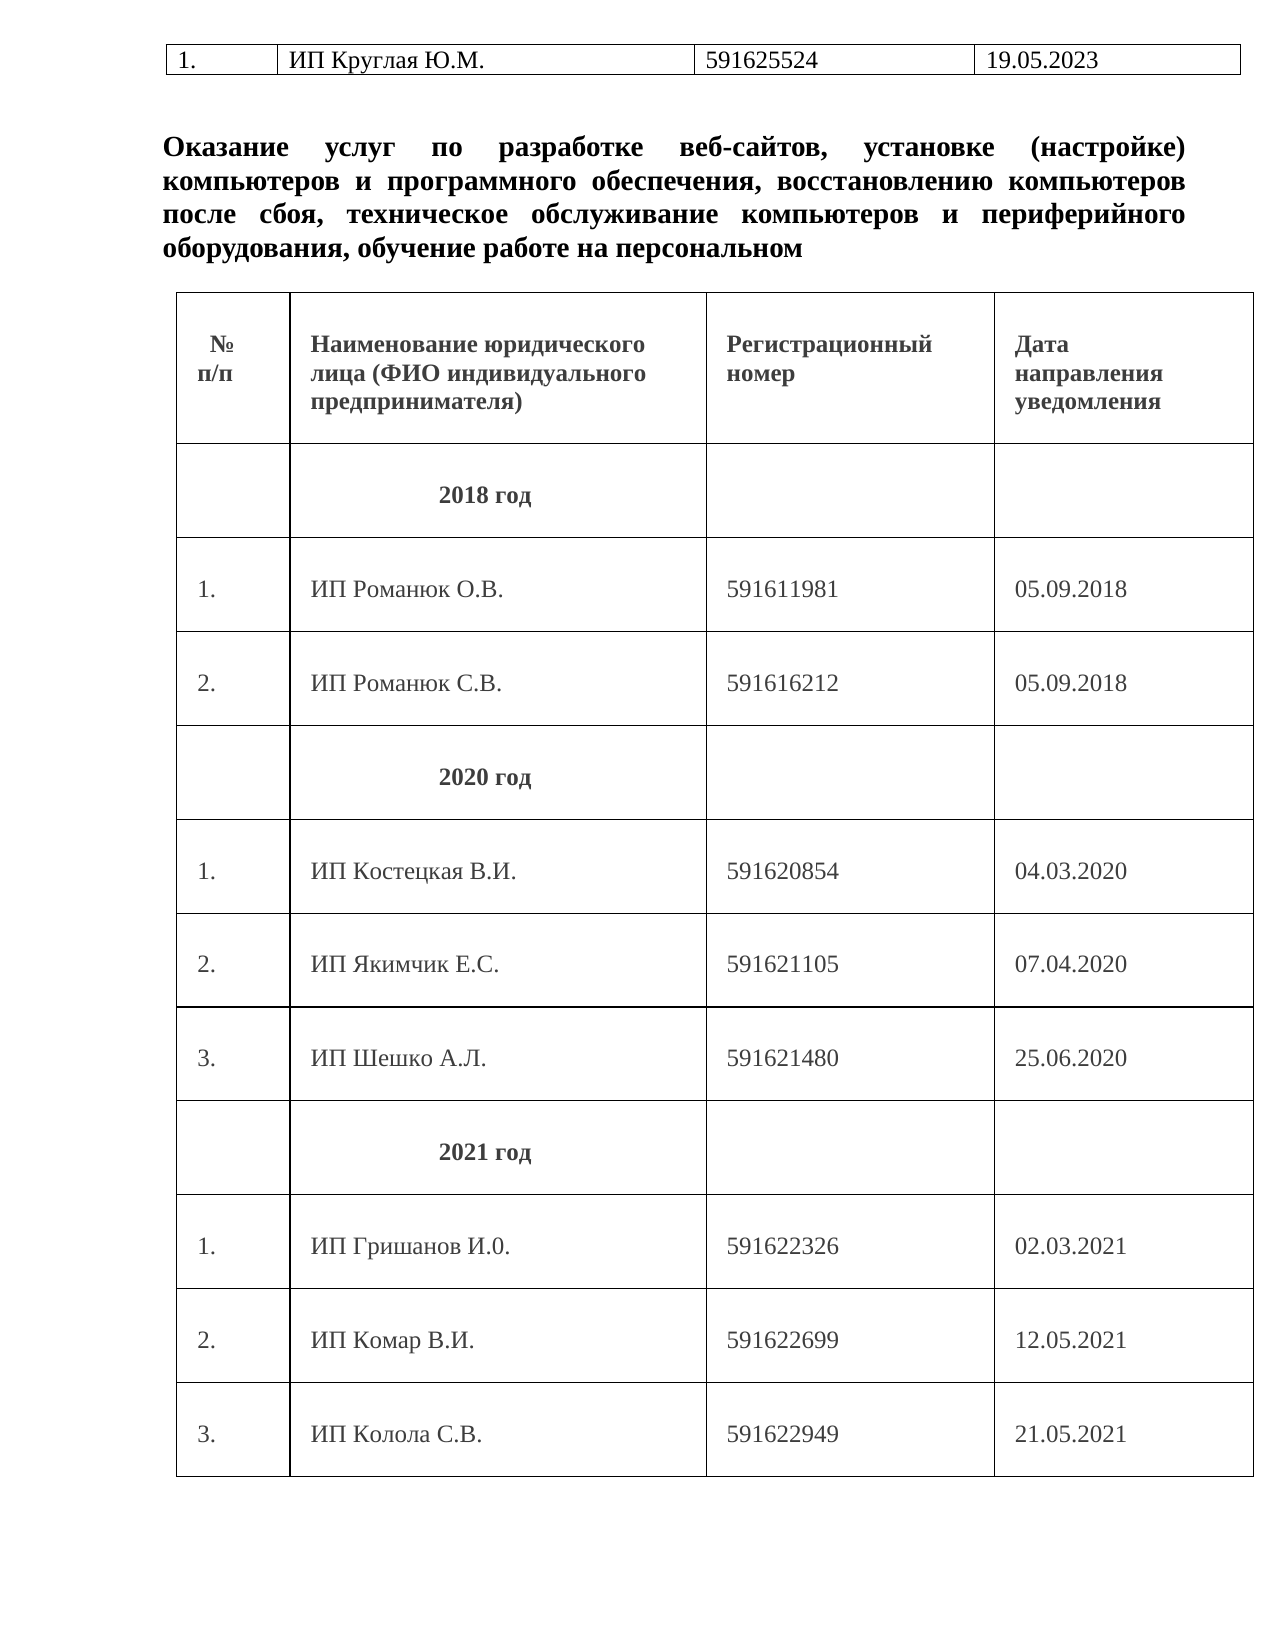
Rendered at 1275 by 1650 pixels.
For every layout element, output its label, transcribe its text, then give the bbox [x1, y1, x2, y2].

table_cell 591621480 [707, 1008, 994, 1100]
table_cell 591622326 [707, 1195, 994, 1288]
table_cell 05.09.2018 [995, 632, 1253, 725]
table_cell 1. [177, 1195, 289, 1288]
table_cell [995, 726, 1253, 819]
table_cell ИП Романюк С.В. [291, 632, 706, 725]
table_cell ИП Круглая Ю.М. [278, 45, 694, 74]
table_cell 19.05.2023 [975, 45, 1240, 74]
table_header № п/п [177, 293, 289, 443]
table_cell [707, 444, 994, 537]
table_cell 05.09.2018 [995, 538, 1253, 631]
table_cell 591620854 [707, 820, 994, 913]
table_cell 591622949 [707, 1383, 994, 1476]
table_cell ИП Шешко А.Л. [291, 1008, 706, 1100]
text Оказание услуг по разработке веб-сайтов, установке (настройке) компьютеров и программного обеспечения, восстановлению компьютеров после сбоя, техническое обслуживание компьютеров и периферийного оборудования, обучение работе на персональном [162, 129, 1186, 263]
table_cell 591616212 [707, 632, 994, 725]
table_cell 2. [177, 632, 289, 725]
table_header Наименование юридического лица (ФИО индивидуального предпринимателя) [291, 293, 706, 443]
table_cell 2018 год [291, 444, 706, 537]
table_cell 1. [167, 45, 277, 74]
table_cell 591611981 [707, 538, 994, 631]
table_cell [177, 444, 289, 537]
table_cell ИП Комар В.И. [291, 1289, 706, 1382]
table_cell ИП Гришанов И.0. [291, 1195, 706, 1288]
table_cell [995, 444, 1253, 537]
table_cell 2021 год [291, 1101, 706, 1194]
table_cell 07.04.2020 [995, 914, 1253, 1006]
table_cell 12.05.2021 [995, 1289, 1253, 1382]
table_cell [707, 1101, 994, 1194]
table_cell [707, 726, 994, 819]
table_cell 3. [177, 1008, 289, 1100]
table_cell 3. [177, 1383, 289, 1476]
table_cell 1. [177, 820, 289, 913]
table_cell 2020 год [291, 726, 706, 819]
table_cell ИП Колола С.В. [291, 1383, 706, 1476]
table_cell 591621105 [707, 914, 994, 1006]
table_cell 02.03.2021 [995, 1195, 1253, 1288]
table_cell 1. [177, 538, 289, 631]
table_cell [177, 726, 289, 819]
table_cell 2. [177, 1289, 289, 1382]
table_cell 25.06.2020 [995, 1008, 1253, 1100]
table_cell ИП Романюк О.В. [291, 538, 706, 631]
table_header Дата направления уведомления [995, 293, 1253, 443]
table_cell ИП Якимчик Е.С. [291, 914, 706, 1006]
table_cell 04.03.2020 [995, 820, 1253, 913]
table_cell ИП Костецкая В.И. [291, 820, 706, 913]
table_cell 591622699 [707, 1289, 994, 1382]
table_cell [177, 1101, 289, 1194]
table_cell 591625524 [695, 45, 974, 74]
table_cell [995, 1101, 1253, 1194]
table_cell 2. [177, 914, 289, 1006]
table_header Регистрационный номер [707, 293, 994, 443]
table_cell 21.05.2021 [995, 1383, 1253, 1476]
